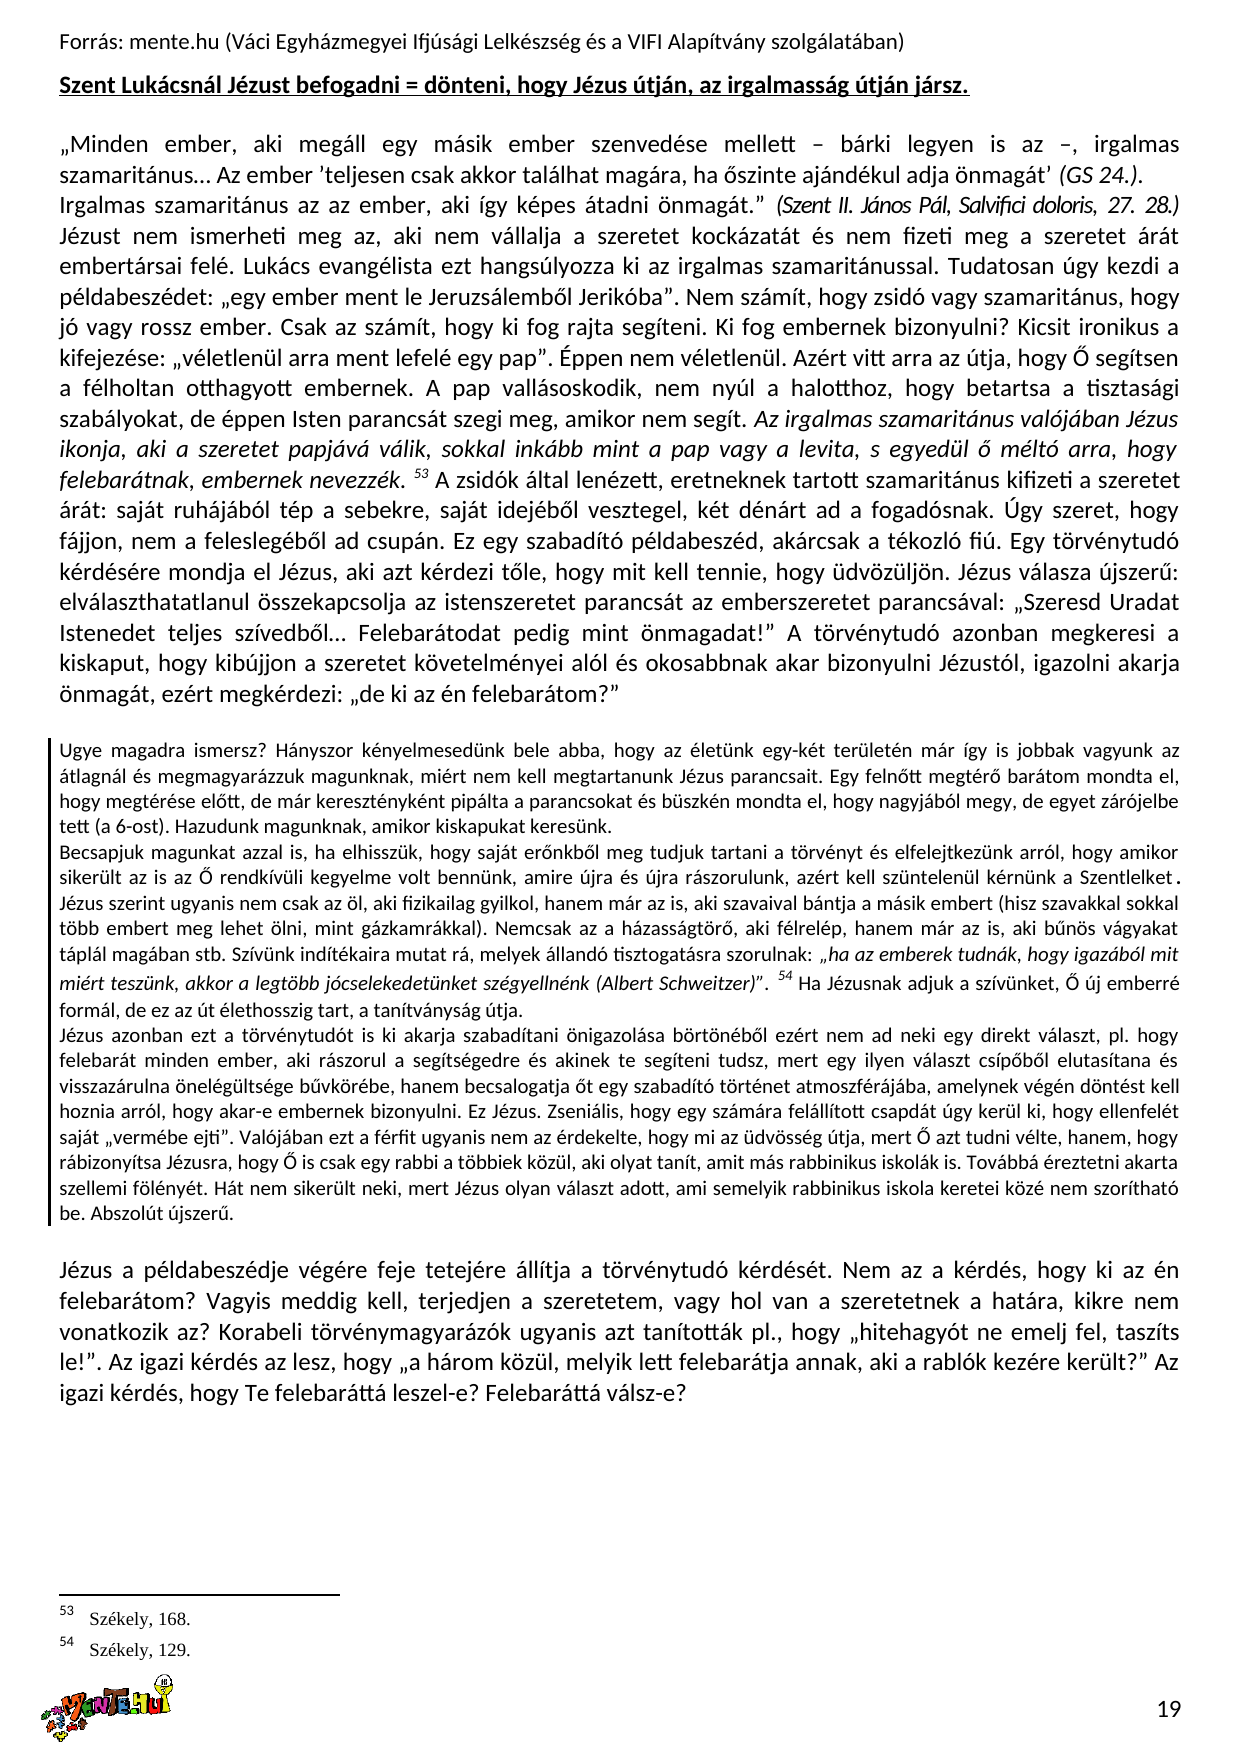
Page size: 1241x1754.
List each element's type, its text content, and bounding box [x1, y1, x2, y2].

text Ugye magadra ismersz? Hányszor kényelmesedünk bele abba, hogy az életünk egy-két területén már így is jobbak vagyunk az átlagnál és megmagyarázzuk magunknak, miért nem kell megtartanunk Jézus parancsait. Egy felnőtt megtérő barátom mondta el, hogy megtérése előtt, de már keresztényként pipálta a parancsokat és büszkén mondta el, hogy nagyjából megy, de egyet zárójelbe tett (a 6-ost). Hazudunk magunknak, amikor kiskapukat keresünk. [48, 737, 1181, 839]
text „Minden ember, aki megáll egy másik ember szenvedése mellett – bárki legyen is az –, irgalmas szamaritánus… Az ember ’teljesen csak akkor találhat magára, ha őszinte ajándékul adja önmagát’ (GS 24.). [59, 128, 1181, 189]
text Szent Lukácsnál Jézust befogadni = dönteni, hogy Jézus útján, az irgalmasság útján jársz. [59, 69, 1181, 99]
picture [39, 1665, 178, 1744]
text Becsapjuk magunkat azzal is, ha elhisszük, hogy saját erőnkből meg tudjuk tartani a törvényt és elfelejtkezünk arról, hogy amikor sikerült az is az Ő rendkívüli kegyelme volt bennünk, amire újra és újra rászorulunk, azért kell szüntelenül kérnünk a Szentlelket. Jézus szerint ugyanis nem csak az öl, aki fizikailag gyilkol, hanem már az is, aki szavaival bántja a másik embert (hisz szavakkal sokkal több embert meg lehet ölni, mint gázkamrákkal). Nemcsak az a házasságtörő, aki félrelép, hanem már az is, aki bűnös vágyakat táplál magában stb. Szívünk indítékaira mutat rá, melyek állandó tisztogatásra szorulnak: „ha az emberek tudnák, hogy igazából mit miért teszünk, akkor a legtöbb jócselekedetünket szégyellnénk (Albert Schweitzer)”. Ha Jézusnak adjuk a szívünket, Ő új emberré formál, de ez az út élethosszig tart, a tanítványság útja. [59, 839, 1181, 1022]
text Jézus azonban ezt a törvénytudót is ki akarja szabadítani önigazolása börtönéből ezért nem ad neki egy direkt választ, pl. hogy felebarát minden ember, aki rászorul a segítségedre és akinek te segíteni tudsz, mert egy ilyen választ csípőből elutasítana és visszazárulna önelégültsége bűvkörébe, hanem becsalogatja őt egy szabadító történet atmoszférájába, amelynek végén döntést kell hoznia arról, hogy akar-e embernek bizonyulni. Ez Jézus. Zseniális, hogy egy számára felállított csapdát úgy kerül ki, hogy ellenfelét saját „vermébe ejti”. Valójában ezt a férfit ugyanis nem az érdekelte, hogy mi az üdvösség útja, mert Ő azt tudni vélte, hanem, hogy rábizonyítsa Jézusra, hogy Ő is csak egy rabbi a többiek közül, aki olyat tanít, amit más rabbinikus iskolák is. Továbbá éreztetni akarta szellemi fölényét. Hát nem sikerült neki, mert Jézus olyan választ adott, ami semelyik rabbinikus iskola keretei közé nem szorítható be. Abszolút újszerű. [59, 1022, 1181, 1226]
text Irgalmas szamaritánus az az ember, aki így képes átadni önmagát.” (Szent II. János Pál, Salvifici doloris, 27. 28.) Jézust nem ismerheti meg az, aki nem vállalja a szeretet kockázatát és nem fizeti meg a szeretet árát embertársai felé. Lukács evangélista ezt hangsúlyozza ki az irgalmas szamaritánussal. Tudatosan úgy kezdi a példabeszédet: „egy ember ment le Jeruzsálemből Jerikóba”. Nem számít, hogy zsidó vagy szamaritánus, hogy jó vagy rossz ember. Csak az számít, hogy ki fog rajta segíteni. Ki fog embernek bizonyulni? Kicsit ironikus a kifejezése: „véletlenül arra ment lefelé egy pap”. Éppen nem véletlenül. Azért vitt arra az útja, hogy Ő segítsen a félholtan otthagyott embernek. A pap vallásoskodik, nem nyúl a halotthoz, hogy betartsa a tisztasági szabályokat, de éppen Isten parancsát szegi meg, amikor nem segít. Az irgalmas szamaritánus valójában Jézus ikonja, aki a szeretet papjává válik, sokkal inkább mint a pap vagy a levita, s egyedül ő méltó arra, hogy felebarátnak, embernek nevezzék. A zsidók által lenézett, eretneknek tartott szamaritánus kifizeti a szeretet árát: saját ruhájából tép a sebekre, saját idejéből vesztegel, két dénárt ad a fogadósnak. Úgy szeret, hogy fájjon, nem a feleslegéből ad csupán. Ez egy szabadító példabeszéd, akárcsak a tékozló fiú. Egy törvénytudó kérdésére mondja el Jézus, aki azt kérdezi tőle, hogy mit kell tennie, hogy üdvözüljön. Jézus válasza újszerű: elválaszthatatlanul összekapcsolja az istenszeretet parancsát az emberszeretet parancsával: „Szeresd Uradat Istenedet teljes szívedből… Felebarátodat pedig mint önmagadat!” A törvénytudó azonban megkeresi a kiskaput, hogy kibújjon a szeretet követelményei alól és okosabbnak akar bizonyulni Jézustól, igazolni akarja önmagát, ezért megkérdezi: „de ki az én felebarátom?” [59, 189, 1181, 708]
text Jézus a példabeszédje végére feje tetejére állítja a törvénytudó kérdését. Nem az a kérdés, hogy ki az én felebarátom? Vagyis meddig kell, terjedjen a szeretetem, vagy hol van a szeretetnek a határa, kikre nem vonatkozik az? Korabeli törvénymagyarázók ugyanis azt tanították pl., hogy „hitehagyót ne emelj fel, taszíts le!”. Az igazi kérdés az lesz, hogy „a három közül, melyik lett felebarátja annak, aki a rablók kezére került?” Az igazi kérdés, hogy Te felebaráttá leszel-e? Felebaráttá válsz-e? [59, 1255, 1181, 1407]
